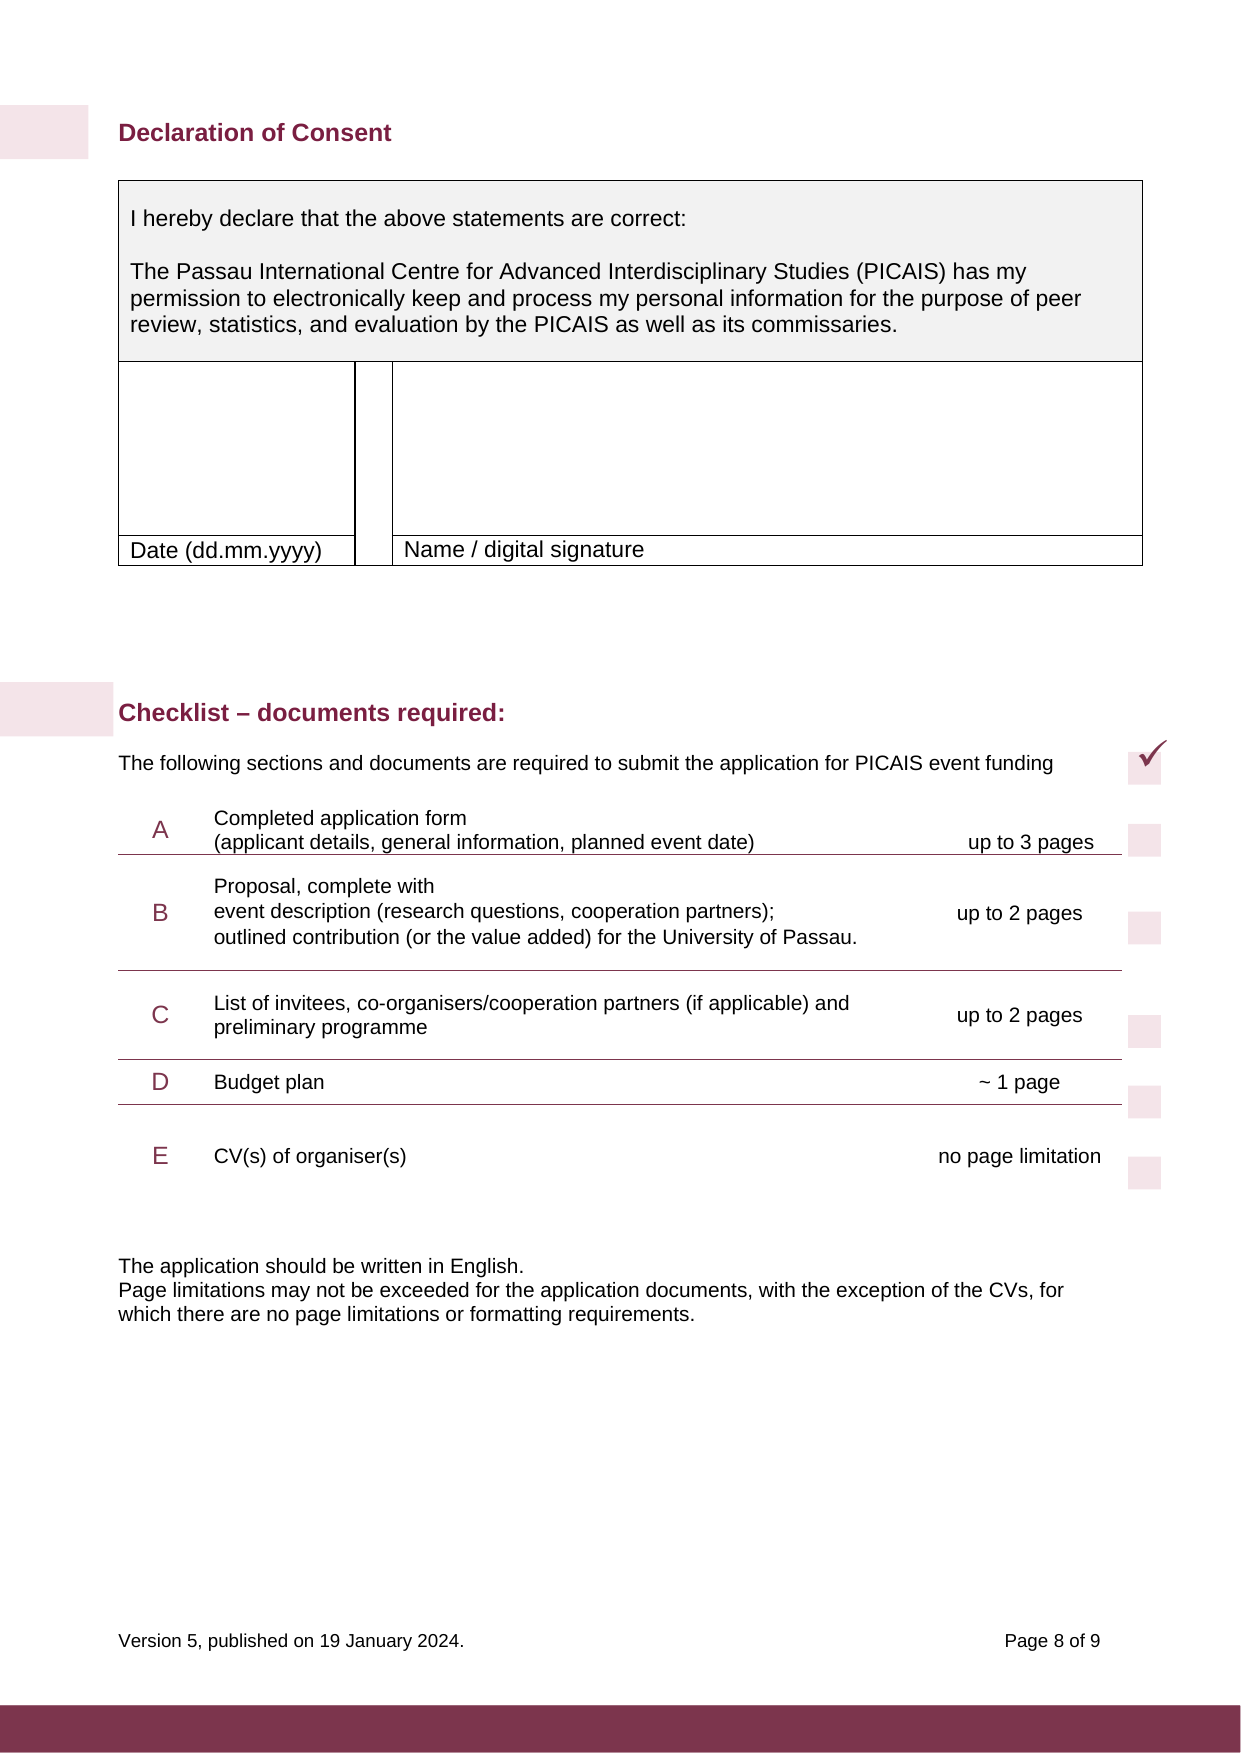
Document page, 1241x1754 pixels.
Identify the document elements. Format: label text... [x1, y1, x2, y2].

text Checklist – documents required: [118, 698, 1122, 727]
table_cell Date (dd.mm.yyyy) [119, 536, 354, 565]
table_cell up to 2 pages [917, 971, 1122, 1059]
table_cell D [118, 1060, 202, 1104]
table_cell no page limitation [917, 1105, 1122, 1206]
table_cell [119, 362, 354, 535]
table_cell List of invitees, co-organisers/cooperation partners (if applicable) and preliminary programme [202, 971, 917, 1059]
text The following sections and documents are required to submit the application for PICAIS event funding [118, 751, 1122, 774]
table_cell CV(s) of organiser(s) [202, 1105, 917, 1206]
table_cell Budget plan [202, 1060, 917, 1104]
table_header I hereby declare that the above statements are correct: The Passau International Centre for Advanced Interdisciplinary Studies (PICAIS) has my permission to electronically keep and process my personal information for the purpose of peer review, statistics, and evaluation by the PICAIS as well as its commissaries. [119, 181, 1142, 361]
table_header Completed application form (applicant details, general information, planned event date) up to 3 pages [202, 806, 1122, 853]
table_cell B [118, 855, 202, 970]
table_cell ~ 1 page [917, 1060, 1122, 1104]
table_cell up to 2 pages [917, 855, 1122, 970]
table_cell C [118, 971, 202, 1059]
table_header A [118, 806, 202, 853]
table_cell [393, 362, 1142, 535]
table_cell Name / digital signature [393, 536, 1142, 565]
text The application should be written in English. Page limitations may not be exceeded for the application documents, with the exception of the CVs, for which there are no page limitations or formatting requirements. [118, 1254, 1122, 1326]
table_cell E [118, 1105, 202, 1206]
table_cell Proposal, complete with event description (research questions, cooperation partners); outlined contribution (or the value added) for the University of Passau. [202, 855, 917, 970]
table_cell [356, 535, 392, 565]
table_cell [356, 362, 392, 535]
